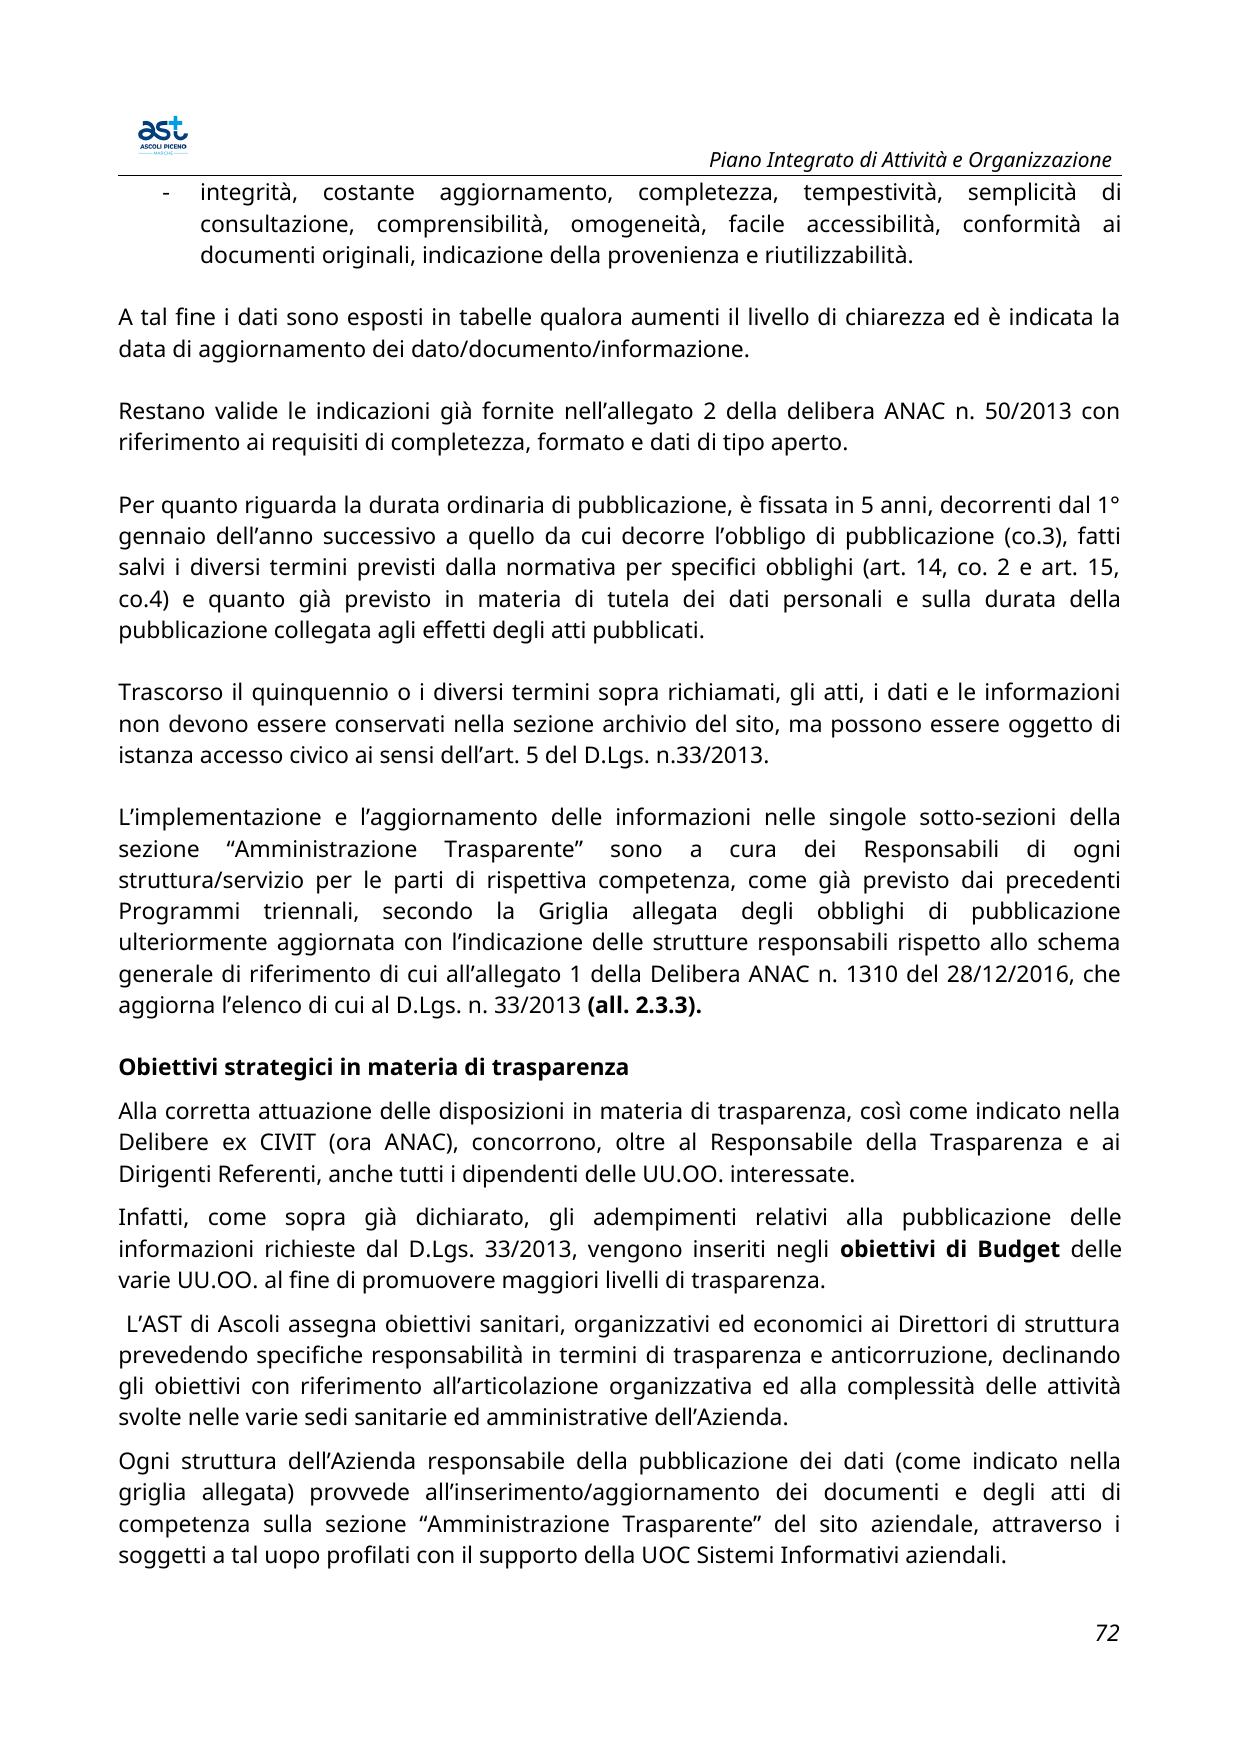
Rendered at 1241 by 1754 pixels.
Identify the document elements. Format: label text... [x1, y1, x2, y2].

list integrità, costante aggiornamento, completezza, tempestività, semplicità di consultazione, comprensibilità, omogeneità, facile accessibilità, conformità ai documenti originali, indicazione della provenienza e riutilizzabilità. [162, 176, 1122, 270]
picture [118, 103, 208, 167]
text Obiettivi strategici in materia di trasparenza [118, 1051, 1122, 1082]
text Trascorso il quinquennio o i diversi termini sopra richiamati, gli atti, i dati e le informazioni non devono essere conservati nella sezione archivio del sito, ma possono essere oggetto di istanza accesso civico ai sensi dell’art. 5 del D.Lgs. n.33/2013. [118, 676, 1122, 770]
text Ogni struttura dell’Azienda responsabile della pubblicazione dei dati (come indicato nella griglia allegata) provvede all’inserimento/aggiornamento dei documenti e degli atti di competenza sulla sezione “Amministrazione Trasparente” del sito aziendale, attraverso i soggetti a tal uopo profilati con il supporto della UOC Sistemi Informativi aziendali. [118, 1445, 1122, 1570]
text L’AST di Ascoli assegna obiettivi sanitari, organizzativi ed economici ai Direttori di struttura prevedendo specifiche responsabilità in termini di trasparenza e anticorruzione, declinando gli obiettivi con riferimento all’articolazione organizzativa ed alla complessità delle attività svolte nelle varie sedi sanitarie ed amministrative dell’Azienda. [118, 1307, 1122, 1432]
text Restano valide le indicazioni già fornite nell’allegato 2 della delibera ANAC n. 50/2013 con riferimento ai requisiti di completezza, formato e dati di tipo aperto. [118, 395, 1122, 457]
text Alla corretta attuazione delle disposizioni in materia di trasparenza, così come indicato nella Delibere ex CIVIT (ora ANAC), concorrono, oltre al Responsabile della Trasparenza e ai Dirigenti Referenti, anche tutti i dipendenti delle UU.OO. interessate. [118, 1095, 1122, 1189]
text Infatti, come sopra già dichiarato, gli adempimenti relativi alla pubblicazione delle informazioni richieste dal D.Lgs. 33/2013, vengono inseriti negli obiettivi di Budget delle varie UU.OO. al fine di promuovere maggiori livelli di trasparenza. [118, 1201, 1122, 1295]
text A tal fine i dati sono esposti in tabelle qualora aumenti il livello di chiarezza ed è indicata la data di aggiornamento dei dato/documento/informazione. [118, 301, 1122, 364]
text Per quanto riguarda la durata ordinaria di pubblicazione, è fissata in 5 anni, decorrenti dal 1° gennaio dell’anno successivo a quello da cui decorre l’obbligo di pubblicazione (co.3), fatti salvi i diversi termini previsti dalla normativa per specifici obblighi (art. 14, co. 2 e art. 15, co.4) e quanto già previsto in materia di tutela dei dati personali e sulla durata della pubblicazione collegata agli effetti degli atti pubblicati. [118, 489, 1122, 645]
text L’implementazione e l’aggiornamento delle informazioni nelle singole sotto-sezioni della sezione “Amministrazione Trasparente” sono a cura dei Responsabili di ogni struttura/servizio per le parti di rispettiva competenza, come già previsto dai precedenti Programmi triennali, secondo la Griglia allegata degli obblighi di pubblicazione ulteriormente aggiornata con l’indicazione delle strutture responsabili rispetto allo schema generale di riferimento di cui all’allegato 1 della Delibera ANAC n. 1310 del 28/12/2016, che aggiorna l’elenco di cui al D.Lgs. n. 33/2013 (all. 2.3.3). [118, 801, 1122, 1020]
